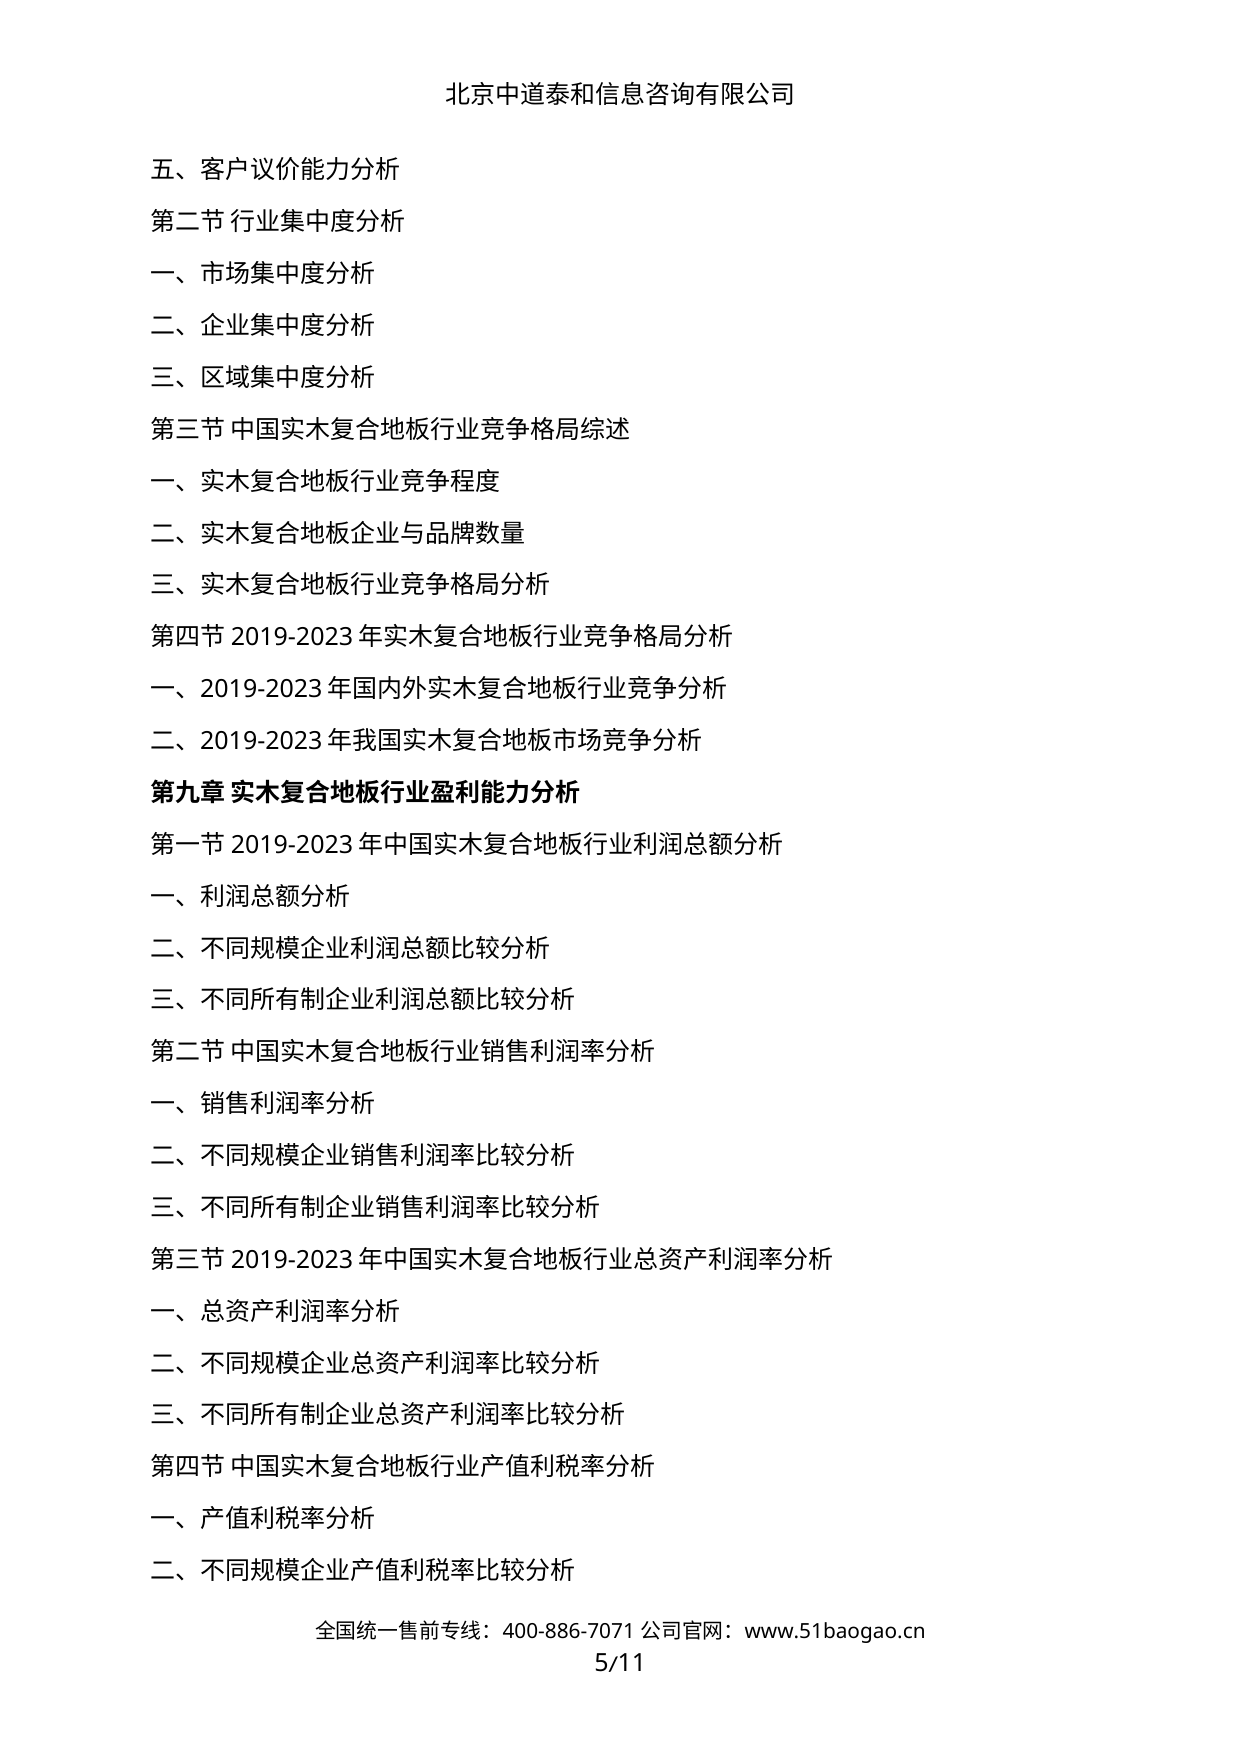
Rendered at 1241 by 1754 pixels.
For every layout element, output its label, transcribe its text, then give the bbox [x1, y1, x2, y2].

text 三、不同所有制企业总资产利润率比较分析 [150, 1395, 1090, 1431]
text 五、客户议价能力分析 [150, 150, 1090, 186]
text 二、不同规模企业产值利税率比较分析 [150, 1551, 1090, 1587]
text 第二节 中国实木复合地板行业销售利润率分析 [150, 1032, 1090, 1068]
text 第二节 行业集中度分析 [150, 202, 1090, 238]
text 二、企业集中度分析 [150, 306, 1090, 342]
text 一、市场集中度分析 [150, 254, 1090, 290]
text 第一节 2019-2023年中国实木复合地板行业利润总额分析 [150, 824, 1090, 861]
text 一、实木复合地板行业竞争程度 [150, 461, 1090, 497]
text 第四节 中国实木复合地板行业产值利税率分析 [150, 1447, 1090, 1483]
text 三、不同所有制企业利润总额比较分析 [150, 980, 1090, 1016]
text 第九章 实木复合地板行业盈利能力分析 [150, 772, 1090, 809]
text 三、不同所有制企业销售利润率比较分析 [150, 1187, 1090, 1224]
text 第三节 2019-2023年中国实木复合地板行业总资产利润率分析 [150, 1239, 1090, 1276]
text 三、区域集中度分析 [150, 357, 1090, 394]
text 一、产值利税率分析 [150, 1499, 1090, 1535]
text 一、总资产利润率分析 [150, 1291, 1090, 1327]
text 三、实木复合地板行业竞争格局分析 [150, 565, 1090, 601]
text 二、实木复合地板企业与品牌数量 [150, 513, 1090, 549]
text 二、不同规模企业利润总额比较分析 [150, 928, 1090, 964]
text 二、2019-2023年我国实木复合地板市场竞争分析 [150, 721, 1090, 757]
text 一、销售利润率分析 [150, 1084, 1090, 1120]
text 一、2019-2023年国内外实木复合地板行业竞争分析 [150, 669, 1090, 705]
text 第四节 2019-2023年实木复合地板行业竞争格局分析 [150, 617, 1090, 653]
text 第三节 中国实木复合地板行业竞争格局综述 [150, 409, 1090, 446]
text 一、利润总额分析 [150, 876, 1090, 912]
text 二、不同规模企业销售利润率比较分析 [150, 1136, 1090, 1172]
text 二、不同规模企业总资产利润率比较分析 [150, 1343, 1090, 1379]
